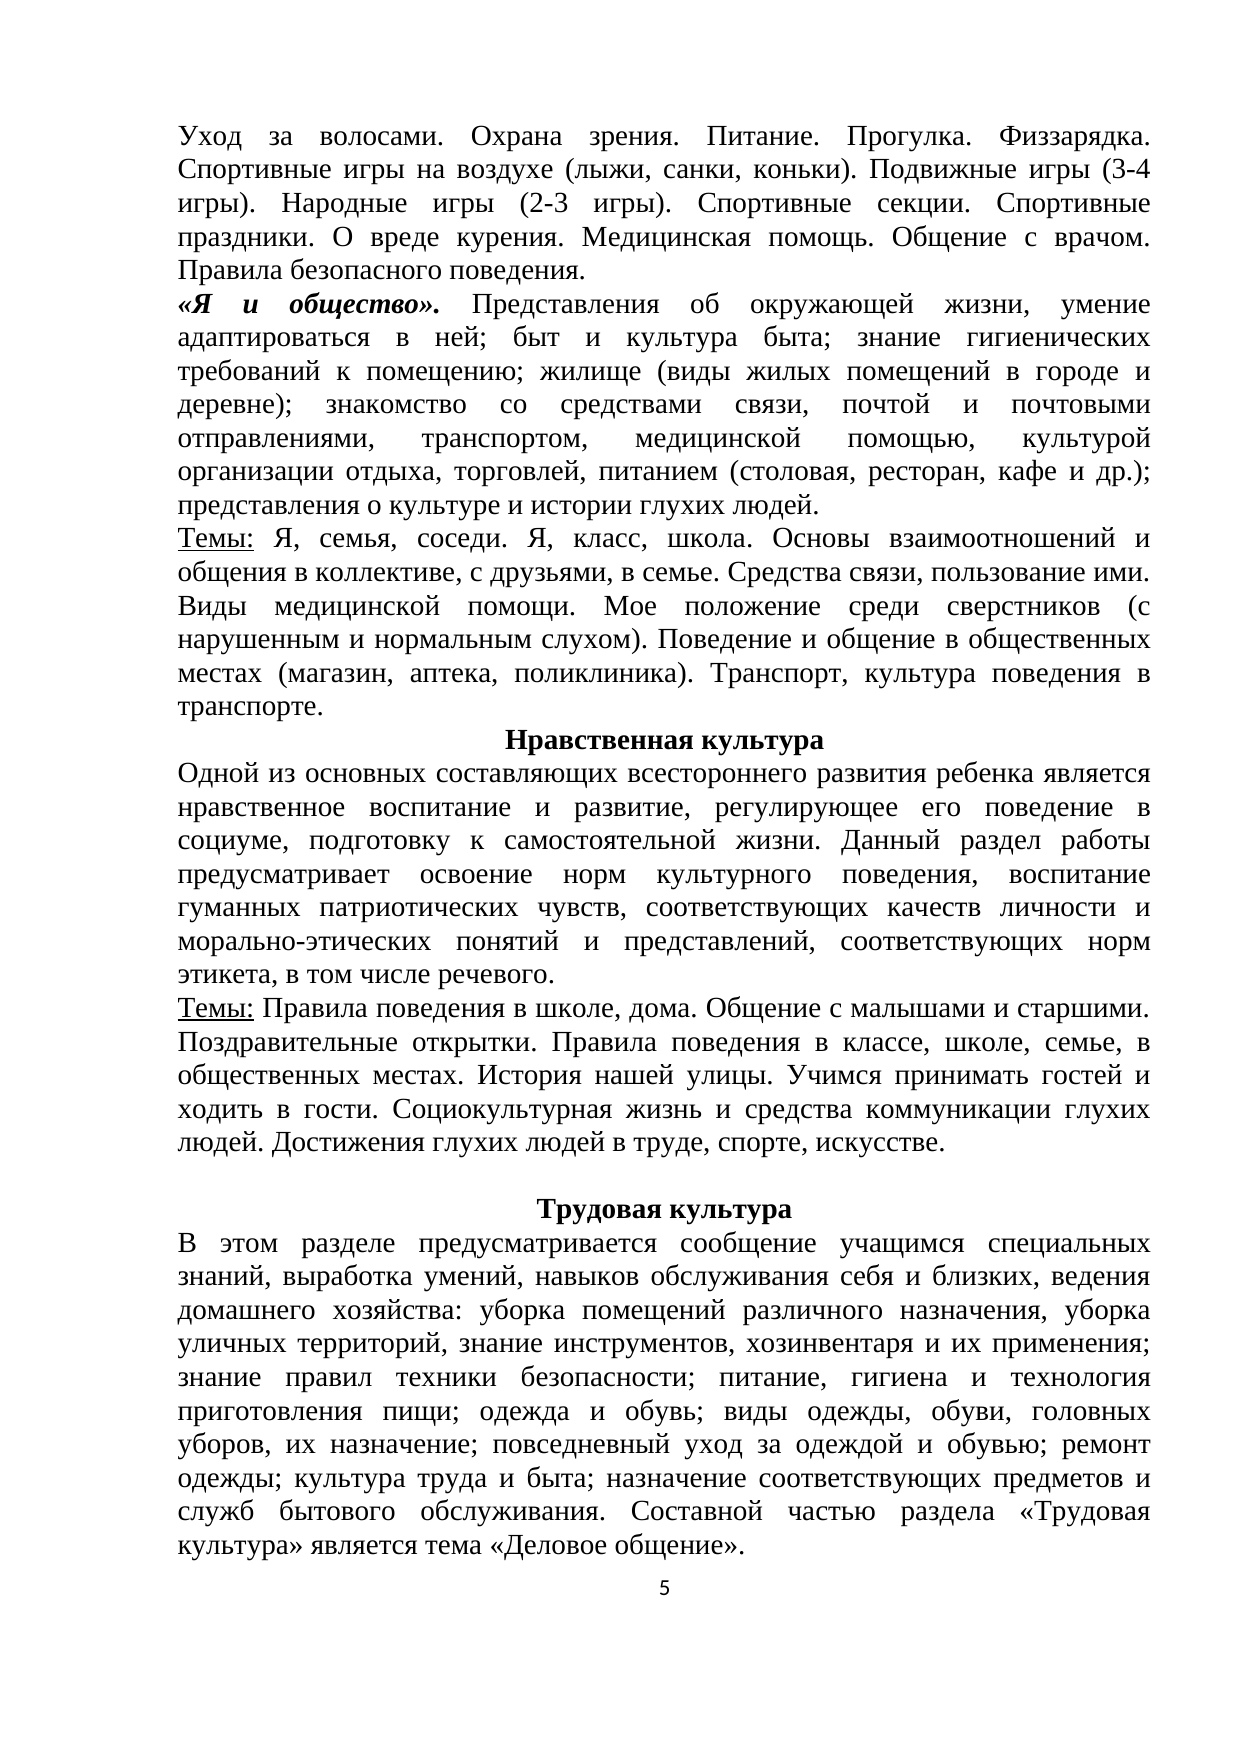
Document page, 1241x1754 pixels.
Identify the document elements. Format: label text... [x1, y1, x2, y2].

text Нравственная культура [177, 722, 1152, 755]
text Трудовая культура [177, 1191, 1152, 1225]
text В этом разделе предусматривается сообщение учащимся специальных знаний, выработка умений, навыков обслуживания себя и близких, ведения домашнего хозяйства: уборка помещений различного назначения, уборка уличных территорий, знание инструментов, хозинвентаря и их применения; знание правил техники безопасности; питание, гигиена и технология приготовления пищи; одежда и обувь; виды одежды, обуви, головных уборов, их назначение; повседневный уход за одеждой и обувью; ремонт одежды; культура труда и быта; назначение соответствующих предметов и служб бытового обслуживания. Составной частью раздела «Трудовая культура» является тема «Деловое общение». [177, 1225, 1152, 1560]
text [177, 118, 1152, 286]
text Одной из основных составляющих всестороннего развития ребенка является нравственное воспитание и развитие, регулирующее его поведение в социуме, подготовку к самостоятельной жизни. Данный раздел работы предусматривает освоение норм культурного поведения, воспитание гуманных патриотических чувств, соответствующих качеств личности и морально-этических понятий и представлений, соответствующих норм этикета, в том числе речевого. [177, 755, 1152, 990]
text Темы: Правила поведения в школе, дома. Общение с малышами и старшими. Поздравительные открытки. Правила поведения в классе, школе, семье, в общественных местах. История нашей улицы. Учимся принимать гостей и ходить в гости. Социокультурная жизнь и средства коммуникации глухих людей. Достижения глухих людей в труде, спорте, искусстве. [177, 990, 1152, 1158]
text Темы: Я, семья, соседи. Я, класс, школа. Основы взаимоотношений и общения в коллективе, с друзьями, в семье. Средства связи, пользование ими. Виды медицинской помощи. Мое положение среди сверстников (с нарушенным и нормальным слухом). Поведение и общение в общественных местах (магазин, аптека, поликлиника). Транспорт, культура поведения в транспорте. [177, 521, 1152, 722]
text «Я и общество». Представления об окружающей жизни, умение адаптироваться в ней; быт и культура быта; знание гигиенических требований к помещению; жилище (виды жилых помещений в городе и деревне); знакомство со средствами связи, почтой и почтовыми отправлениями, транспортом, медицинской помощью, культурой организации отдыха, торговлей, питанием (столовая, ресторан, кафе и др.); представления о культуре и истории глухих людей. [177, 286, 1152, 521]
